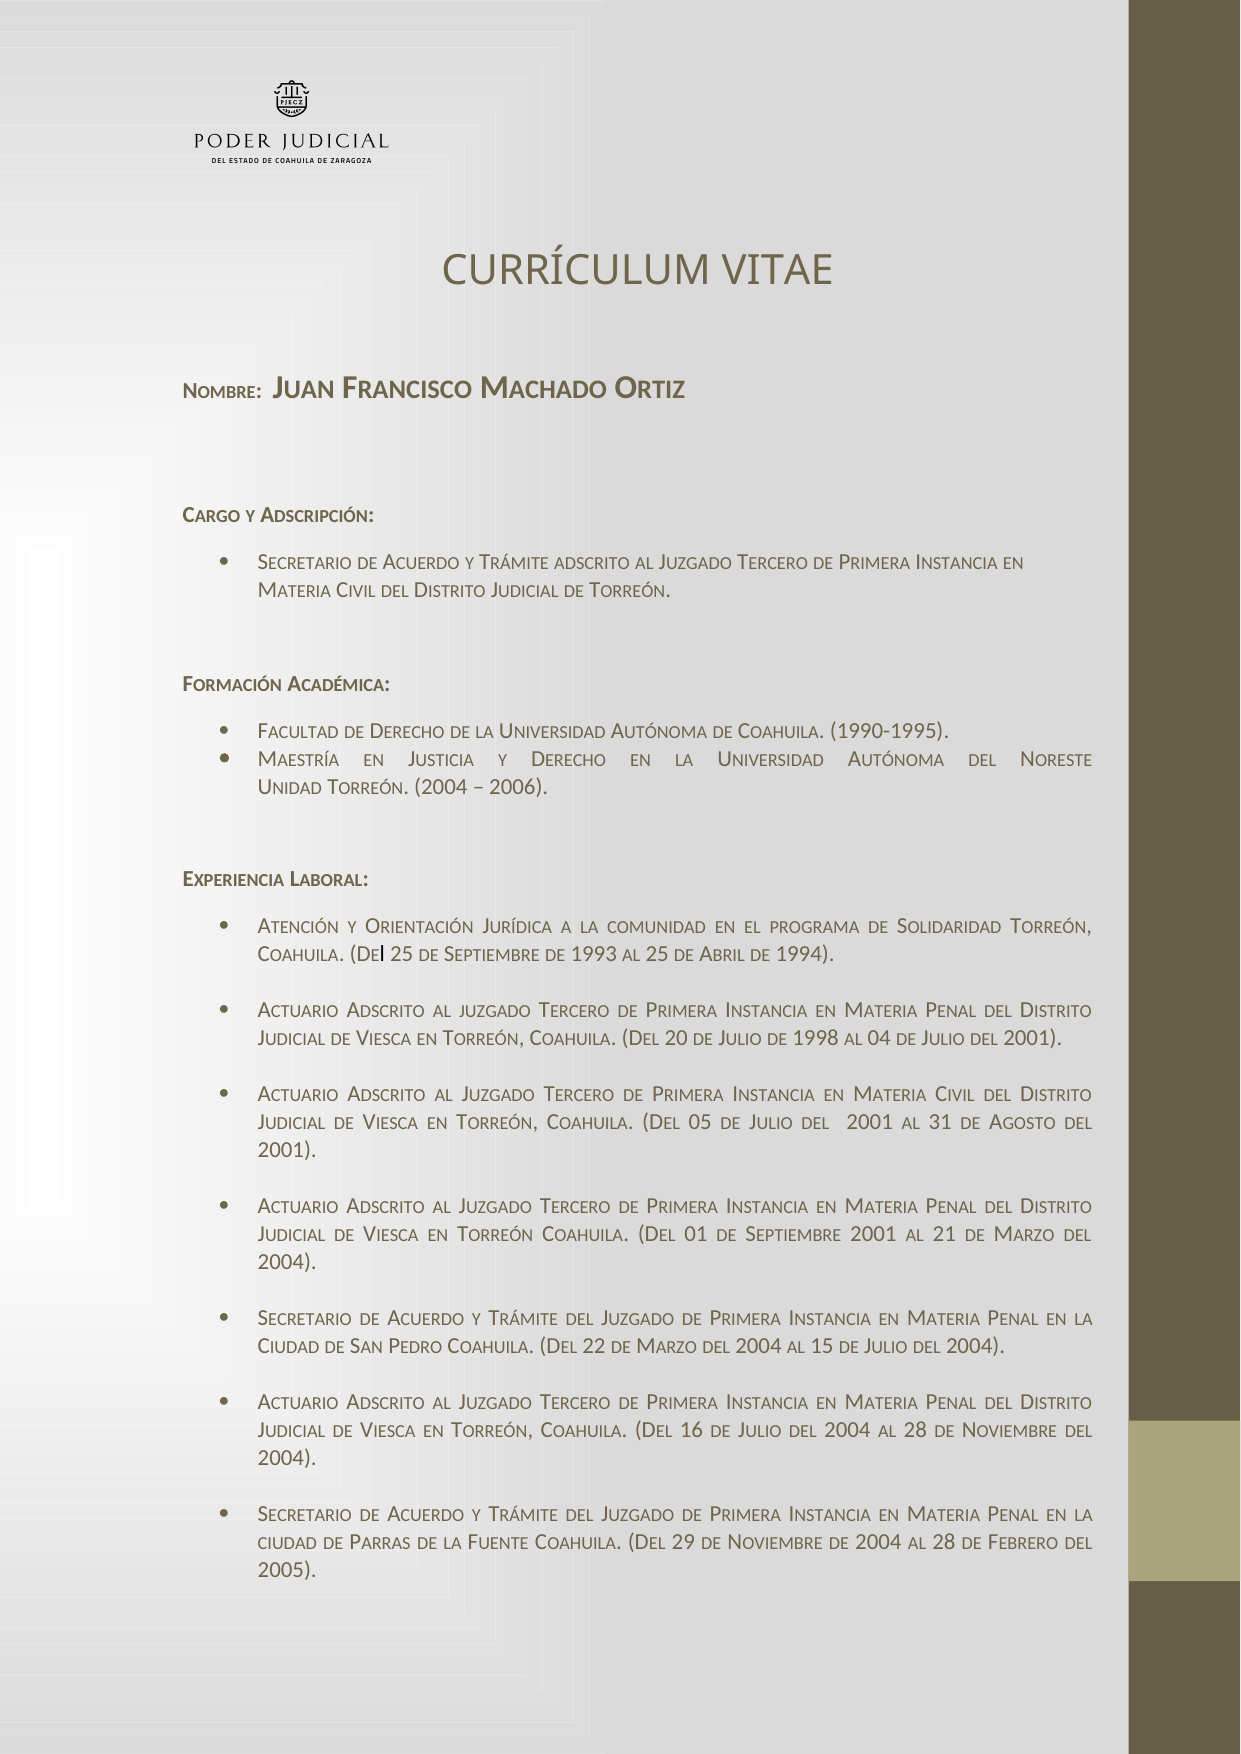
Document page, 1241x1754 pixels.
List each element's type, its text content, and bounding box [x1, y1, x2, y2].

list Facultad de Derecho de la Universidad Autónoma de Coahuila. (1990-1995). [220, 716, 1092, 744]
picture [182, 73, 400, 184]
list Maestría en Justicia y Derecho en la Universidad Autónoma del Noreste Unidad Torreón. (2004 – 2006). [220, 744, 1092, 800]
list Actuario Adscrito al juzgado Tercero de Primera Instancia en Materia Penal del Distrito Judicial de Viesca en Torreón, Coahuila. (Del 20 de Julio de 1998 al 04 de Julio del 2001). [220, 995, 1092, 1051]
text Cargo y Adscripción: [182, 500, 1092, 528]
text Formación Académica: [182, 669, 1092, 697]
text Experiencia Laboral: [182, 864, 1092, 892]
text Nombre: Juan Francisco Machado Ortiz [182, 366, 1092, 406]
list Secretario de Acuerdo y Trámite del Juzgado de Primera Instancia en Materia Penal en la Ciudad de San Pedro Coahuila. (Del 22 de Marzo del 2004 al 15 de Julio del 2004). [220, 1303, 1092, 1359]
list Actuario Adscrito al Juzgado Tercero de Primera Instancia en Materia Penal del Distrito Judicial de Viesca en Torreón Coahuila. (Del 01 de Septiembre 2001 al 21 de Marzo del 2004). [220, 1191, 1092, 1275]
list Atención y Orientación Jurídica a la comunidad en el programa de Solidaridad Torreón, Coahuila. (Del 25 de Septiembre de 1993 al 25 de Abril de 1994). [220, 911, 1092, 967]
list Actuario Adscrito al Juzgado Tercero de Primera Instancia en Materia Civil del Distrito Judicial de Viesca en Torreón, Coahuila. (Del 05 de Julio del 2001 al 31 de Agosto del 2001). [220, 1079, 1092, 1163]
list Actuario Adscrito al Juzgado Tercero de Primera Instancia en Materia Penal del Distrito Judicial de Viesca en Torreón, Coahuila. (Del 16 de Julio del 2004 al 28 de Noviembre del 2004). [220, 1387, 1092, 1471]
list Secretario de Acuerdo y Trámite adscrito al Juzgado Tercero de Primera Instancia en Materia Civil del Distrito Judicial de Torreón. [220, 547, 1092, 603]
list Secretario de Acuerdo y Trámite del Juzgado de Primera Instancia en Materia Penal en la ciudad de Parras de la Fuente Coahuila. (Del 29 de Noviembre de 2004 al 28 de Febrero del 2005). [220, 1499, 1092, 1583]
